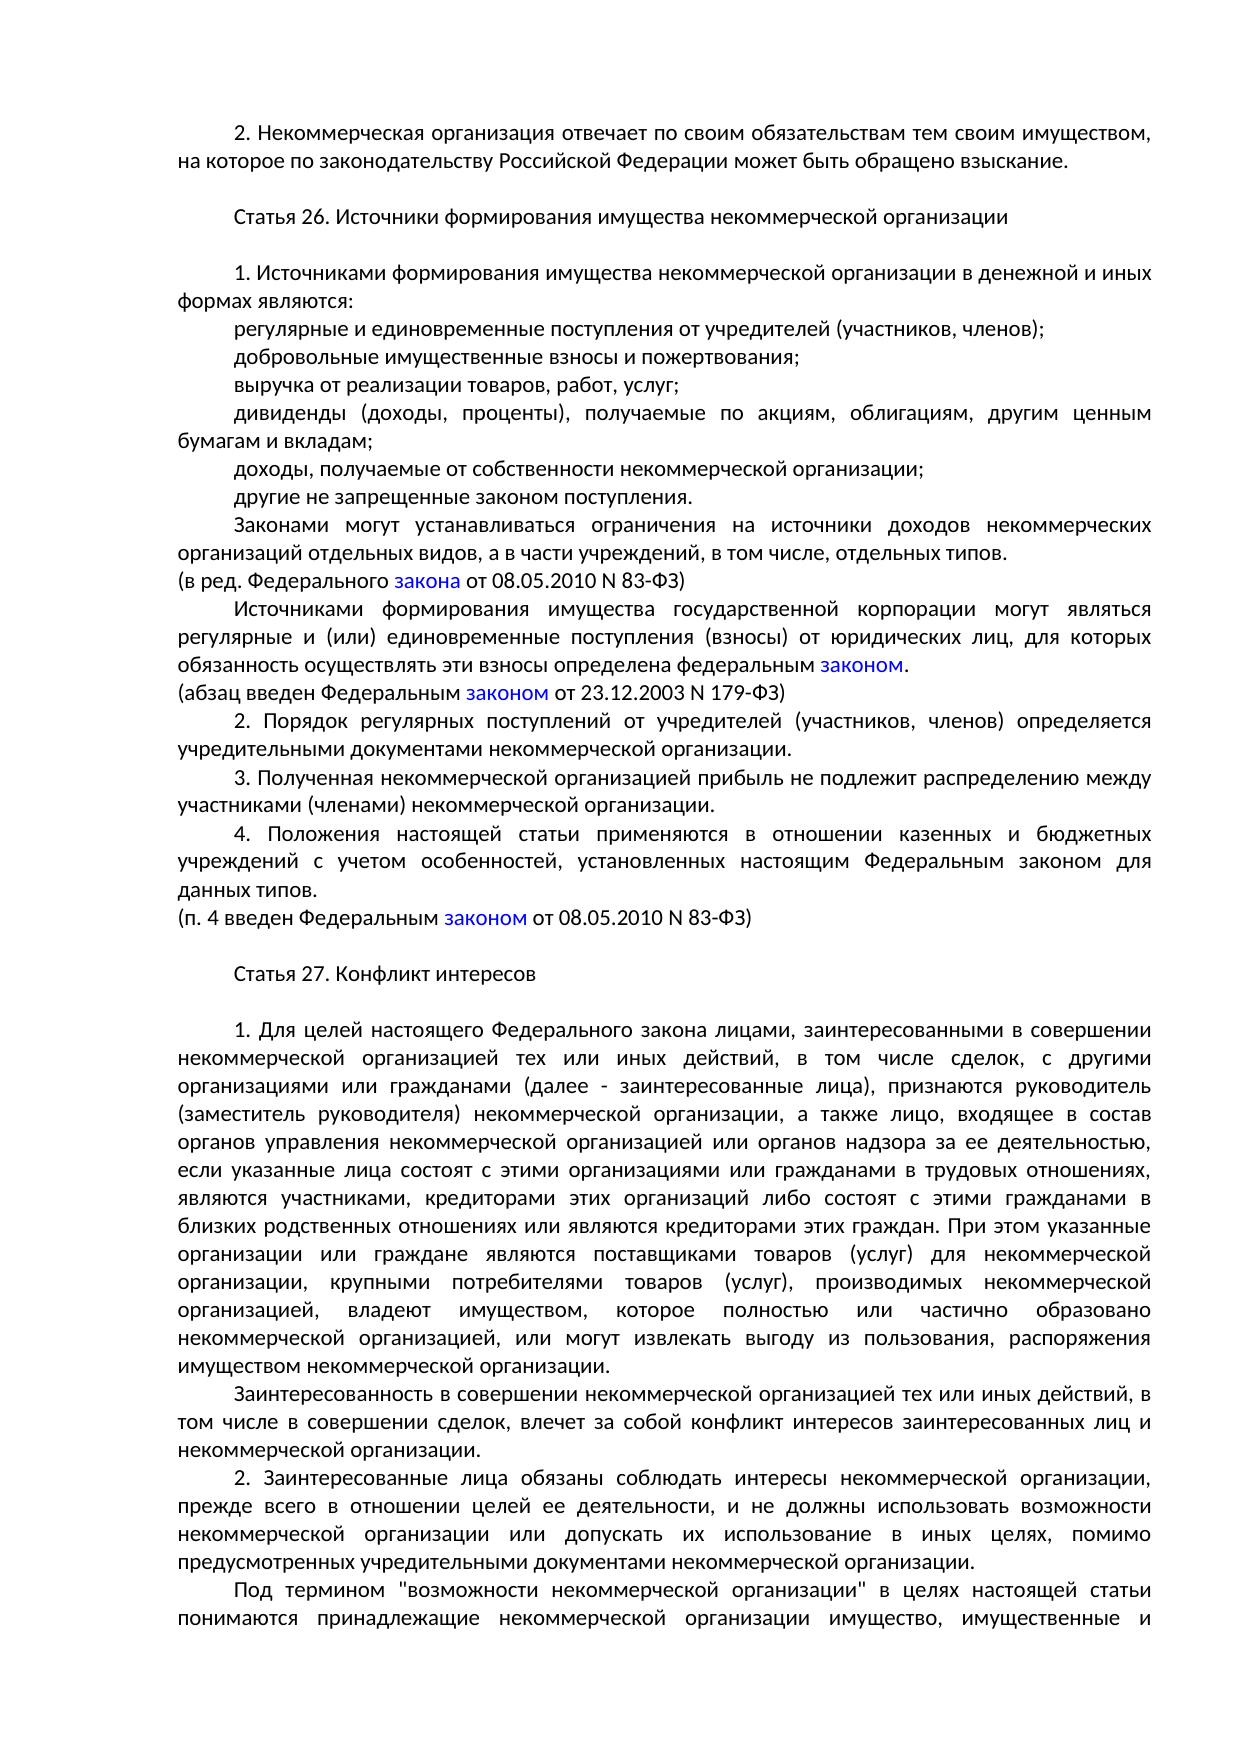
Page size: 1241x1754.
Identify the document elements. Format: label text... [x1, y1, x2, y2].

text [177, 1575, 1152, 1631]
text добровольные имущественные взносы и пожертвования; [177, 342, 1152, 370]
text 2. Порядок регулярных поступлений от учредителей (участников, членов) определяется учредительными документами некоммерческой организации. [177, 707, 1152, 763]
text доходы, получаемые от собственности некоммерческой организации; [177, 454, 1152, 482]
text 2. Заинтересованные лица обязаны соблюдать интересы некоммерческой организации, прежде всего в отношении целей ее деятельности, и не должны использовать возможности некоммерческой организации или допускать их использование в иных целях, помимо предусмотренных учредительными документами некоммерческой организации. [177, 1463, 1152, 1575]
text (абзац введен Федеральным законом от 23.12.2003 N 179-ФЗ) [177, 678, 1152, 707]
text (п. 4 введен Федеральным законом от 08.05.2010 N 83-ФЗ) [177, 903, 1152, 931]
text 3. Полученная некоммерческой организацией прибыль не подлежит распределению между участниками (членами) некоммерческой организации. [177, 763, 1152, 819]
text Заинтересованность в совершении некоммерческой организацией тех или иных действий, в том числе в совершении сделок, влечет за собой конфликт интересов заинтересованных лиц и некоммерческой организации. [177, 1379, 1152, 1463]
text 1. Для целей настоящего Федерального закона лицами, заинтересованными в совершении некоммерческой организацией тех или иных действий, в том числе сделок, с другими организациями или гражданами (далее - заинтересованные лица), признаются руководитель (заместитель руководителя) некоммерческой организации, а также лицо, входящее в состав органов управления некоммерческой организацией или органов надзора за ее деятельностью, если указанные лица состоят с этими организациями или гражданами в трудовых отношениях, являются участниками, кредиторами этих организаций либо состоят с этими гражданами в близких родственных отношениях или являются кредиторами этих граждан. При этом указанные организации или граждане являются поставщиками товаров (услуг) для некоммерческой организации, крупными потребителями товаров (услуг), производимых некоммерческой организацией, владеют имуществом, которое полностью или частично образовано некоммерческой организацией, или могут извлекать выгоду из пользования, распоряжения имуществом некоммерческой организации. [177, 1015, 1152, 1379]
text другие не запрещенные законом поступления. [177, 482, 1152, 510]
text 2. Некоммерческая организация отвечает по своим обязательствам тем своим имуществом, на которое по законодательству Российской Федерации может быть обращено взыскание. [177, 118, 1152, 174]
text дивиденды (доходы, проценты), получаемые по акциям, облигациям, другим ценным бумагам и вкладам; [177, 398, 1152, 454]
text Законами могут устанавливаться ограничения на источники доходов некоммерческих организаций отдельных видов, а в части учреждений, в том числе, отдельных типов. [177, 510, 1152, 566]
text выручка от реализации товаров, работ, услуг; [177, 370, 1152, 398]
text Источниками формирования имущества государственной корпорации могут являться регулярные и (или) единовременные поступления (взносы) от юридических лиц, для которых обязанность осуществлять эти взносы определена федеральным законом. [177, 594, 1152, 678]
text Статья 27. Конфликт интересов [177, 959, 1152, 987]
text (в ред. Федерального закона от 08.05.2010 N 83-ФЗ) [177, 566, 1152, 594]
text 4. Положения настоящей статьи применяются в отношении казенных и бюджетных учреждений с учетом особенностей, установленных настоящим Федеральным законом для данных типов. [177, 819, 1152, 903]
text регулярные и единовременные поступления от учредителей (участников, членов); [177, 314, 1152, 342]
text 1. Источниками формирования имущества некоммерческой организации в денежной и иных формах являются: [177, 258, 1152, 314]
text Статья 26. Источники формирования имущества некоммерческой организации [177, 202, 1152, 230]
